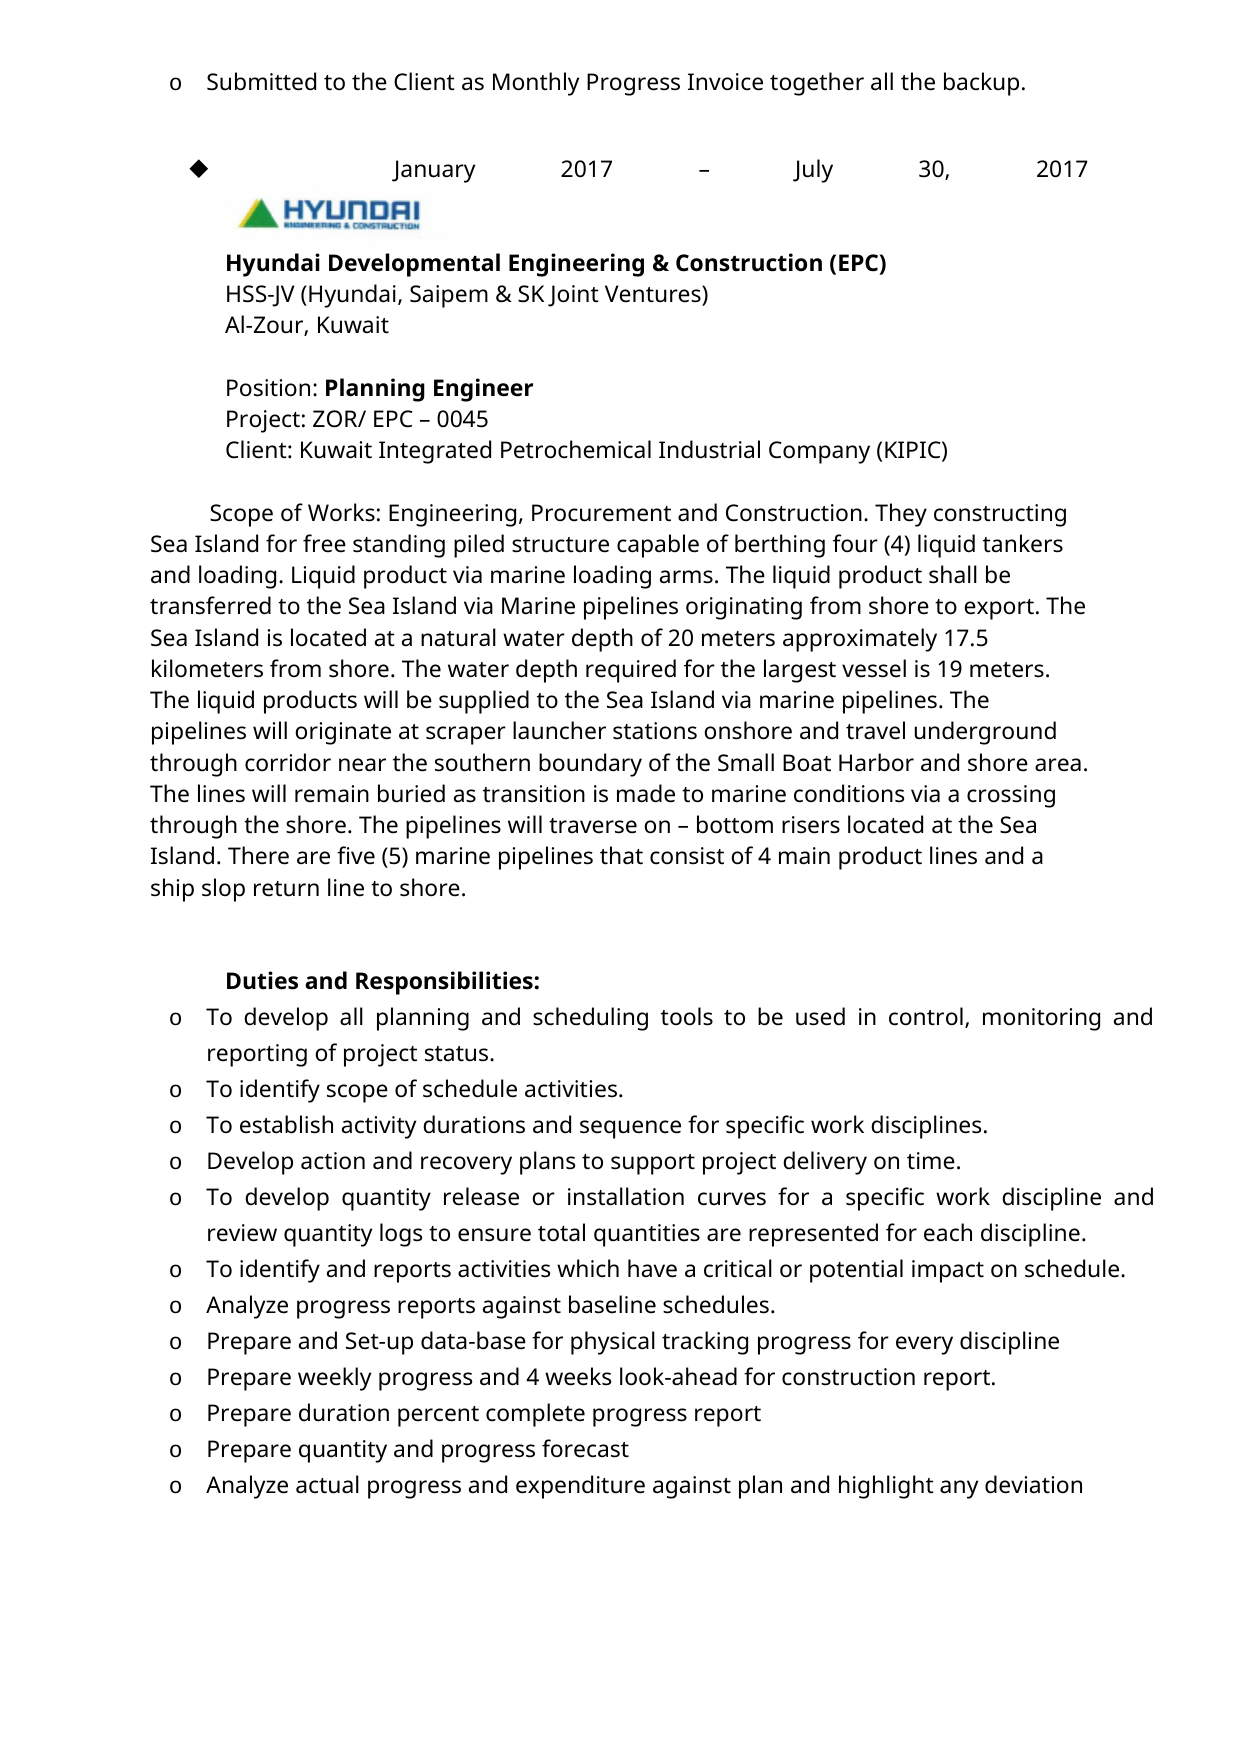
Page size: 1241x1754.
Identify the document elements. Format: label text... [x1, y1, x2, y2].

list To establish activity durations and sequence for specific work disciplines. [169, 1109, 1156, 1141]
list Prepare quantity and progress forecast [169, 1433, 1156, 1465]
list Prepare weekly progress and 4 weeks look-ahead for construction report. [169, 1361, 1156, 1393]
text HSS-JV (Hyundai, Saipem & SK Joint Ventures) [225, 278, 1090, 309]
list To develop quantity release or installation curves for a specific work discipline and review quantity logs to ensure total quantities are represented for each discipline. [169, 1181, 1156, 1248]
list January 2017 – July 30, 2017 [187, 153, 1090, 246]
text Position: Planning Engineer [225, 371, 1090, 403]
text Duties and Responsibilities: [225, 965, 1156, 996]
list To identify scope of schedule activities. [169, 1073, 1156, 1104]
list Prepare and Set-up data-base for physical tracking progress for every discipline [169, 1325, 1156, 1357]
list To identify and reports activities which have a critical or potential impact on schedule. [169, 1253, 1156, 1284]
list Develop action and recovery plans to support project delivery on time. [169, 1145, 1156, 1177]
text Hyundai Developmental Engineering & Construction (EPC) [225, 246, 1090, 278]
list To develop all planning and scheduling tools to be used in control, monitoring and reporting of project status. [169, 1001, 1156, 1068]
text Al-Zour, Kuwait [225, 309, 1090, 340]
text Project: ZOR/ EPC – 0045 [225, 403, 1090, 434]
text Client: Kuwait Integrated Petrochemical Industrial Company (KIPIC) [225, 434, 1090, 465]
text Scope of Works: Engineering, Procurement and Construction. They constructing Sea Island for free standing piled structure capable of berthing four (4) liquid tankers and loading. Liquid product via marine loading arms. The liquid product shall be transferred to the Sea Island via Marine pipelines originating from shore to export. The Sea Island is located at a natural water depth of 20 meters approximately 17.5 kilometers from shore. The water depth required for the largest vessel is 19 meters. The liquid products will be supplied to the Sea Island via marine pipelines. The pipelines will originate at scraper launcher stations onshore and travel underground through corridor near the southern boundary of the Small Boat Harbor and shore area. The lines will remain buried as transition is made to marine conditions via a crossing through the shore. The pipelines will traverse on – bottom risers located at the Sea Island. There are five (5) marine pipelines that consist of 4 main product lines and a ship slop return line to shore. [150, 496, 1090, 903]
list Analyze actual progress and expenditure against plan and highlight any deviation [169, 1469, 1156, 1501]
list Prepare duration percent complete progress report [169, 1397, 1156, 1429]
list Submitted to the Client as Monthly Progress Invoice together all the backup. [169, 66, 1156, 97]
list Analyze progress reports against baseline schedules. [169, 1289, 1156, 1321]
picture [225, 183, 449, 247]
